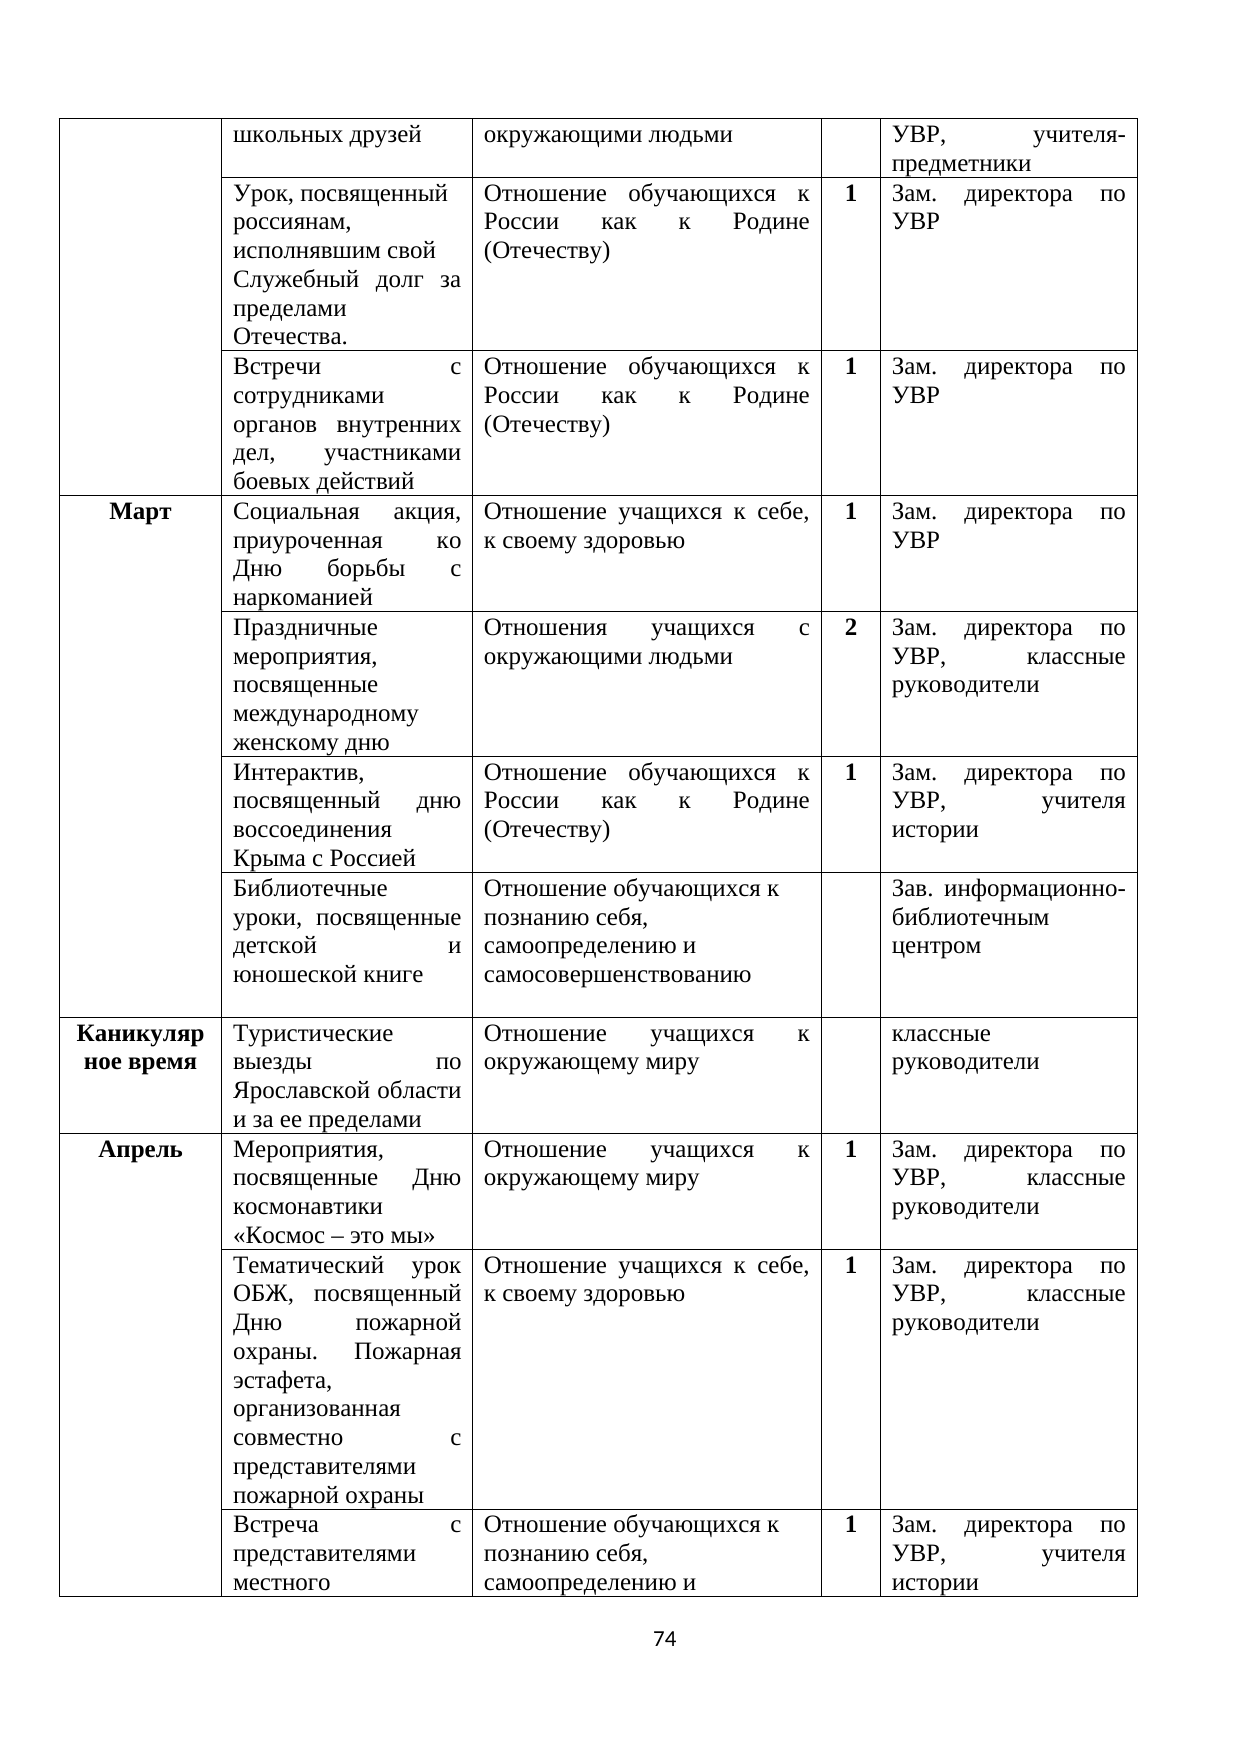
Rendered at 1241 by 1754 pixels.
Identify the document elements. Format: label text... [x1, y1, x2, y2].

table_cell Зам. директора по УВР, классные руководители [881, 612, 1137, 756]
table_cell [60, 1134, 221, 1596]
table_cell 1 [822, 496, 880, 611]
table_cell 1 [822, 178, 880, 350]
table_cell Отношение обучающихся к России как к Родине (Отечеству) [473, 178, 821, 350]
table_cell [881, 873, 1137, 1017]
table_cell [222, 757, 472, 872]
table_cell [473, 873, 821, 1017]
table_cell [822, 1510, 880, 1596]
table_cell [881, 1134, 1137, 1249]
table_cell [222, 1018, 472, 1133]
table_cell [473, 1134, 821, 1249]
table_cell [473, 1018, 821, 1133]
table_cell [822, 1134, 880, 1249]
table_cell Отношение учащихся к себе, к своему здоровью [473, 496, 821, 611]
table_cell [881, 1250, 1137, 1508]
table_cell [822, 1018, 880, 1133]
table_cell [473, 119, 821, 177]
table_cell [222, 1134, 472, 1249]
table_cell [222, 119, 472, 177]
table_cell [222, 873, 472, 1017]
table_cell Март [60, 496, 221, 1017]
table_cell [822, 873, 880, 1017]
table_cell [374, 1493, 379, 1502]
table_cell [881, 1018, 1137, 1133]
table_cell Праздничные мероприятия, посвященные международному женскому дню [222, 612, 472, 756]
table_cell Зам. директора по УВР [881, 178, 1137, 350]
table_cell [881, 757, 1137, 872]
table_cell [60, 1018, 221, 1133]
table_cell Социальная акция, приуроченная ко Дню борьбы с наркоманией [222, 496, 472, 611]
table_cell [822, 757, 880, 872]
table_cell [822, 119, 880, 177]
table_cell Зам. директора по УВР [881, 351, 1137, 495]
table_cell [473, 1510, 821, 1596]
table_cell 2 [822, 612, 880, 756]
table_cell Отношение обучающихся к России как к Родине (Отечеству) [473, 351, 821, 495]
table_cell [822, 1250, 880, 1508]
table_cell 1 [822, 351, 880, 495]
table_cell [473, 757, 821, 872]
table_cell Встречи с сотрудниками органов внутренних дел, участниками боевых действий [222, 351, 472, 495]
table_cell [881, 119, 1137, 177]
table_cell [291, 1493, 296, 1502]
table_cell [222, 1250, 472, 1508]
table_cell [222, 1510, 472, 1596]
table_cell Отношения учащихся с окружающими людьми [473, 612, 821, 756]
table_cell Зам. директора по УВР [881, 496, 1137, 611]
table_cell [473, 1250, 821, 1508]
table_cell Урок, посвященный россиянам, исполнявшим свой Служебный долг за пределами Отечества. [222, 178, 472, 350]
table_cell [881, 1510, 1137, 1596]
